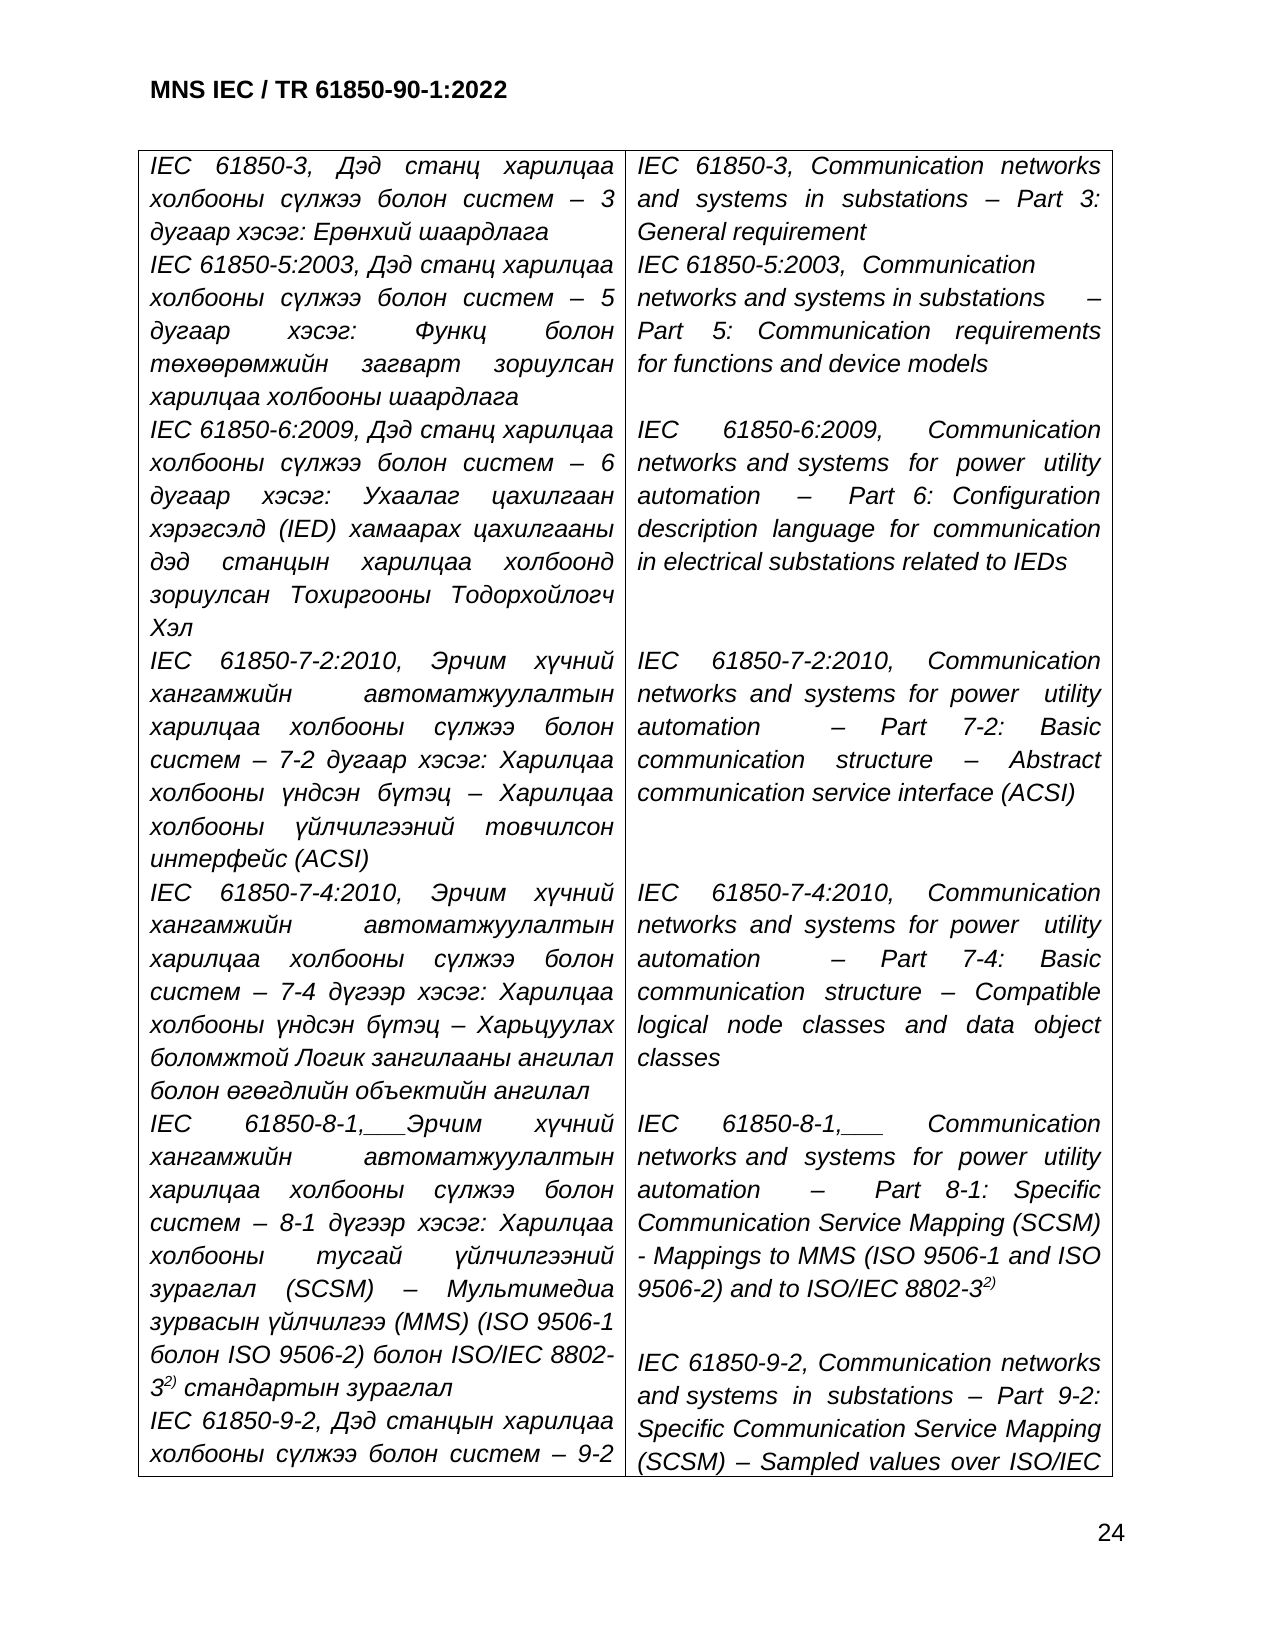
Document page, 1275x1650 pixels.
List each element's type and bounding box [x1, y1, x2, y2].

table_header [626, 151, 1112, 1476]
table_header [139, 151, 625, 1476]
